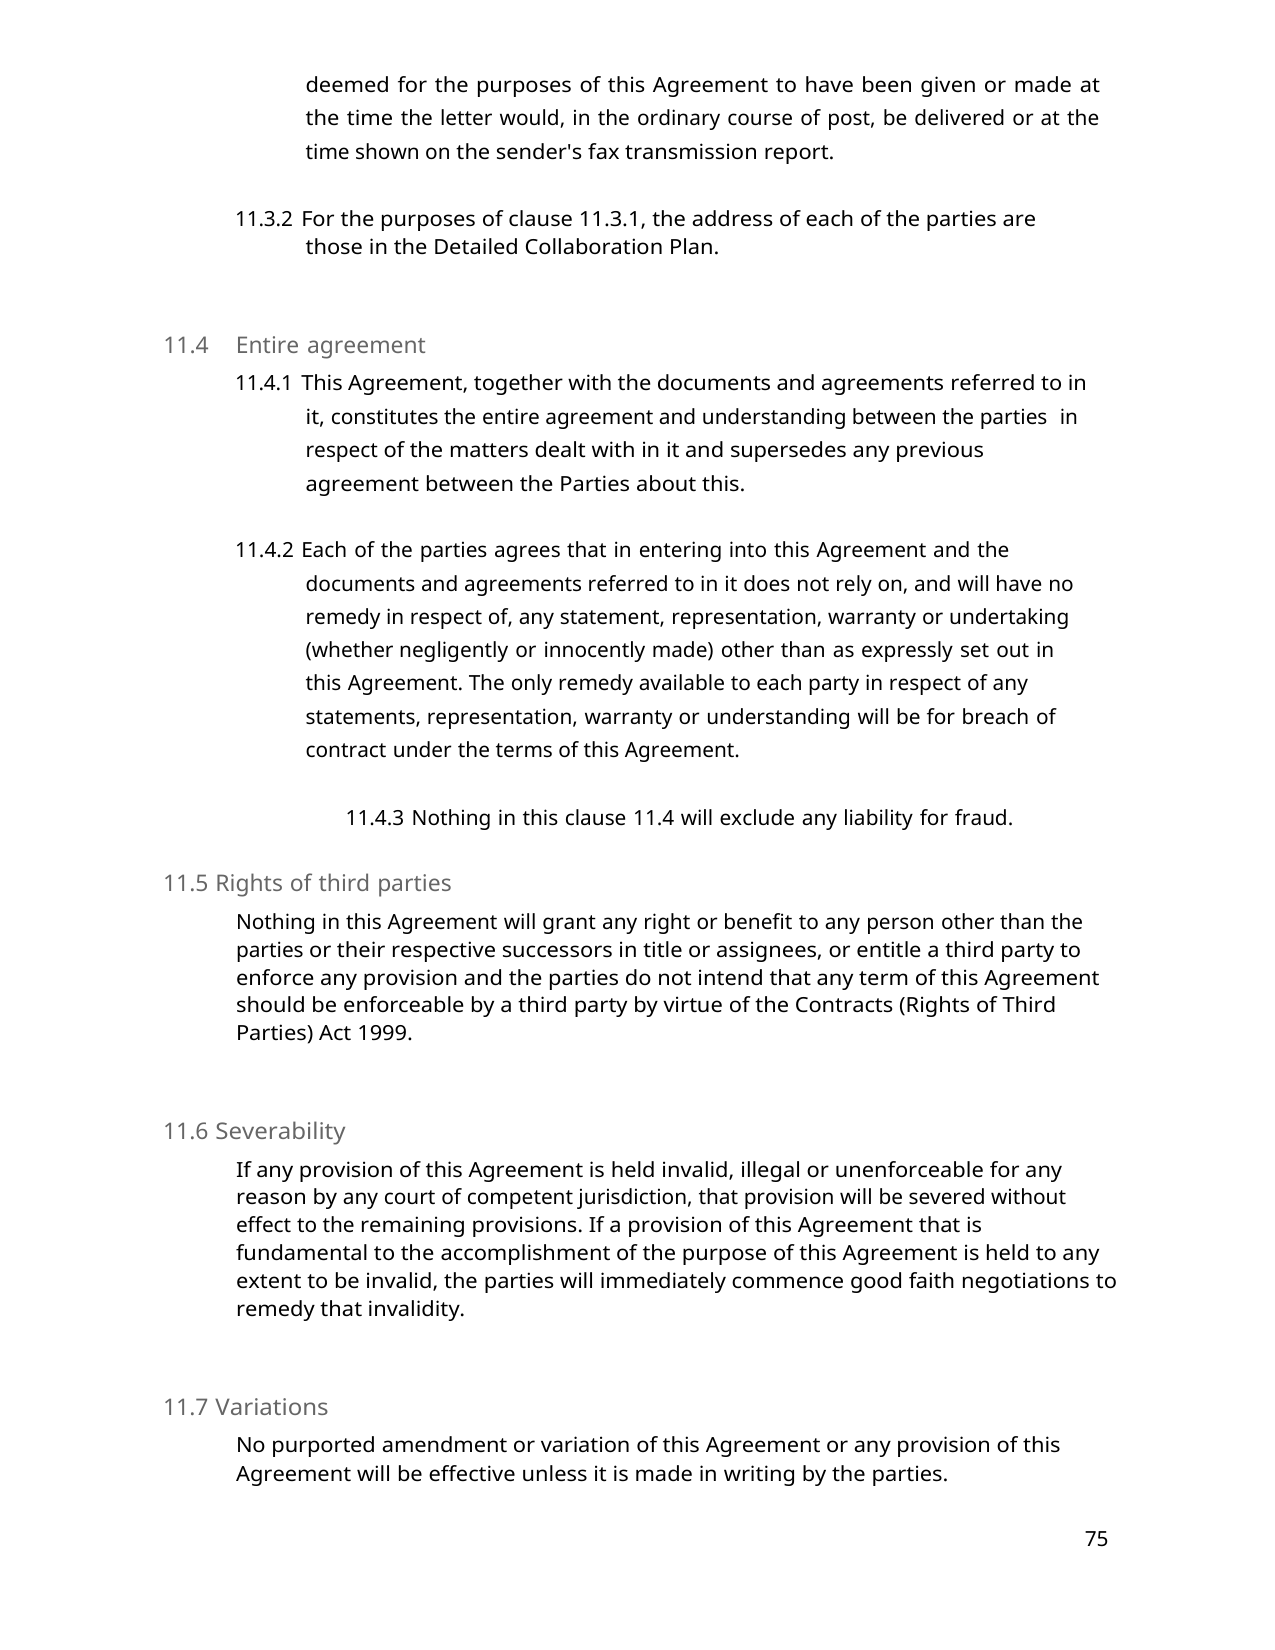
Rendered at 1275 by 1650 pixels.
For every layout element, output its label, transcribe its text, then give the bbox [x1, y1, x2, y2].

list Nothing in this clause 11.4 will exclude any liability for fraud. [345, 803, 1119, 831]
list For the purposes of clause 11.3.1, the address of each of the parties are those in the Detailed Collaboration Plan. [235, 204, 1072, 261]
subtitle Entire agreement [163, 328, 1119, 360]
text No purported amendment or variation of this Agreement or any provision of this Agreement will be effective unless it is made in writing by the parties. [236, 1430, 1119, 1487]
subtitle Rights of third parties [163, 867, 1119, 898]
text If any provision of this Agreement is held invalid, illegal or unenforceable for any reason by any court of competent jurisdiction, that provision will be severed without effect to the remaining provisions. If a provision of this Agreement that is fundamental to the accomplishment of the purpose of this Agreement is held to any extent to be invalid, the parties will immediately commence good faith negotiations to remedy that invalidity. [236, 1155, 1119, 1322]
subtitle Variations [163, 1391, 1119, 1422]
text Nothing in this Agreement will grant any right or benefit to any person other than the parties or their respective successors in title or assignees, or entitle a third party to enforce any provision and the parties do not intend that any term of this Agreement should be enforceable by a third party by virtue of the Contracts (Rights of Third Parties) Act 1999. [236, 907, 1106, 1047]
list This Agreement, together with the documents and agreements referred to in it, constitutes the entire agreement and understanding between the parties in respect of the matters dealt with in it and supersedes any previous agreement between the Parties about this. [235, 368, 1093, 497]
subtitle Severability [163, 1115, 1119, 1146]
list Each of the parties agrees that in entering into this Agreement and the documents and agreements referred to in it does not rely on, and will have no remedy in respect of, any statement, representation, warranty or undertaking (whether negligently or innocently made) other than as expressly set out in this Agreement. The only remedy available to each party in respect of any statements, representation, warranty or understanding will be for breach of contract under the terms of this Agreement. [235, 536, 1082, 763]
text deemed for the purposes of this Agreement to have been given or made at the time the letter would, in the ordinary course of post, be delivered or at the time shown on the sender's fax transmission report. [305, 70, 1100, 165]
